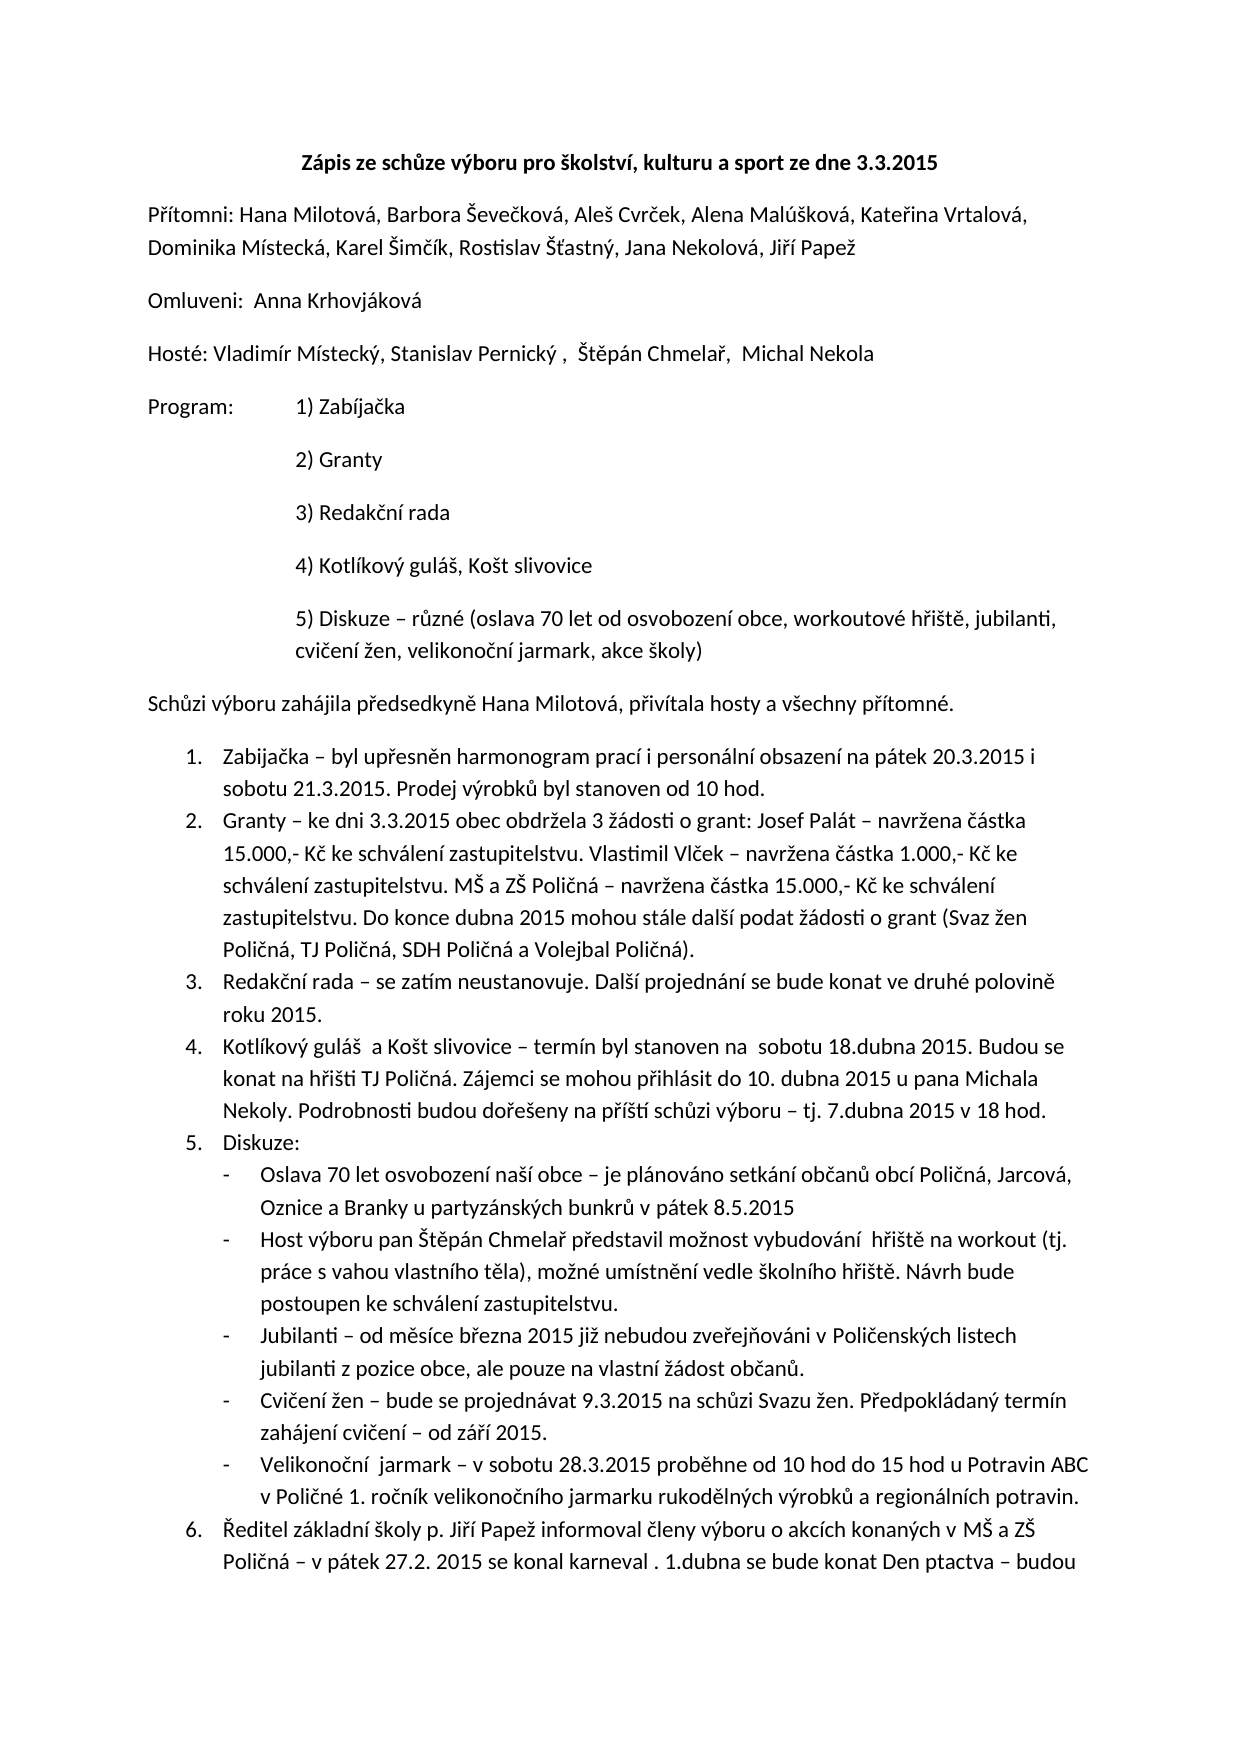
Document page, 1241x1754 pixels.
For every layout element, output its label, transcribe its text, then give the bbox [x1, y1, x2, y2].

text Schůzi výboru zahájila předsedkyně Hana Milotová, přivítala hosty a všechny přítomné. [148, 689, 1093, 717]
list Jubilanti – od měsíce března 2015 již nebudou zveřejňováni v Poličenských listech jubilanti z pozice obce, ale pouze na vlastní žádost občanů. [223, 1322, 1093, 1382]
text 4) Kotlíkový guláš, Košt slivovice [221, 551, 1093, 579]
text 3) Redakční rada [148, 498, 1093, 526]
list Kotlíkový guláš a Košt slivovice – termín byl stanoven na sobotu 18.dubna 2015. Budou se konat na hřišti TJ Poličná. Zájemci se mohou přihlásit do 10. dubna 2015 u pana Michala Nekoly. Podrobnosti budou dořešeny na příští schůzi výboru – tj. 7.dubna 2015 v 18 hod. [185, 1032, 1093, 1124]
list Host výboru pan Štěpán Chmelař představil možnost vybudování hřiště na workout (tj. práce s vahou vlastního těla), možné umístnění vedle školního hřiště. Návrh bude postoupen ke schválení zastupitelstvu. [223, 1225, 1093, 1317]
text Hosté: Vladimír Místecký, Stanislav Pernický , Štěpán Chmelař, Michal Nekola [148, 339, 1093, 367]
list Zabijačka – byl upřesněn harmonogram prací i personální obsazení na pátek 20.3.2015 i sobotu 21.3.2015. Prodej výrobků byl stanoven od 10 hod. [185, 742, 1093, 802]
list Diskuze: [185, 1128, 1093, 1156]
text Omluveni: Anna Krhovjáková [148, 286, 1093, 314]
list Cvičení žen – bude se projednávat 9.3.2015 na schůzi Svazu žen. Předpokládaný termín zahájení cvičení – od září 2015. [223, 1386, 1093, 1446]
text Přítomni: Hana Milotová, Barbora Ševečková, Aleš Cvrček, Alena Malúšková, Kateřina Vrtalová, Dominika Místecká, Karel Šimčík, Rostislav Šťastný, Jana Nekolová, Jiří Papež [148, 201, 1093, 261]
list Granty – ke dni 3.3.2015 obec obdržela 3 žádosti o grant: Josef Palát – navržena částka 15.000,- Kč ke schválení zastupitelstvu. Vlastimil Vlček – navržena částka 1.000,- Kč ke schválení zastupitelstvu. MŠ a ZŠ Poličná – navržena částka 15.000,- Kč ke schválení zastupitelstvu. Do konce dubna 2015 mohou stále další podat žádosti o grant (Svaz žen Poličná, TJ Poličná, SDH Poličná a Volejbal Poličná). [185, 807, 1093, 963]
text 5) Diskuze – různé (oslava 70 let od osvobození obce, workoutové hřiště, jubilanti, cvičení žen, velikonoční jarmark, akce školy) [295, 604, 1093, 664]
text Zápis ze schůze výboru pro školství, kulturu a sport ze dne 3.3.2015 [148, 148, 1093, 176]
text Program: 1) Zabíjačka [148, 392, 1093, 420]
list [185, 1515, 1093, 1575]
list Oslava 70 let osvobození naší obce – je plánováno setkání občanů obcí Poličná, Jarcová, Oznice a Branky u partyzánských bunkrů v pátek 8.5.2015 [223, 1161, 1093, 1221]
text 2) Granty [148, 445, 1093, 473]
list Redakční rada – se zatím neustanovuje. Další projednání se bude konat ve druhé polovině roku 2015. [185, 967, 1093, 1028]
list Velikonoční jarmark – v sobotu 28.3.2015 proběhne od 10 hod do 15 hod u Potravin ABC v Poličné 1. ročník velikonočního jarmarku rukodělných výrobků a regionálních potravin. [223, 1450, 1093, 1511]
